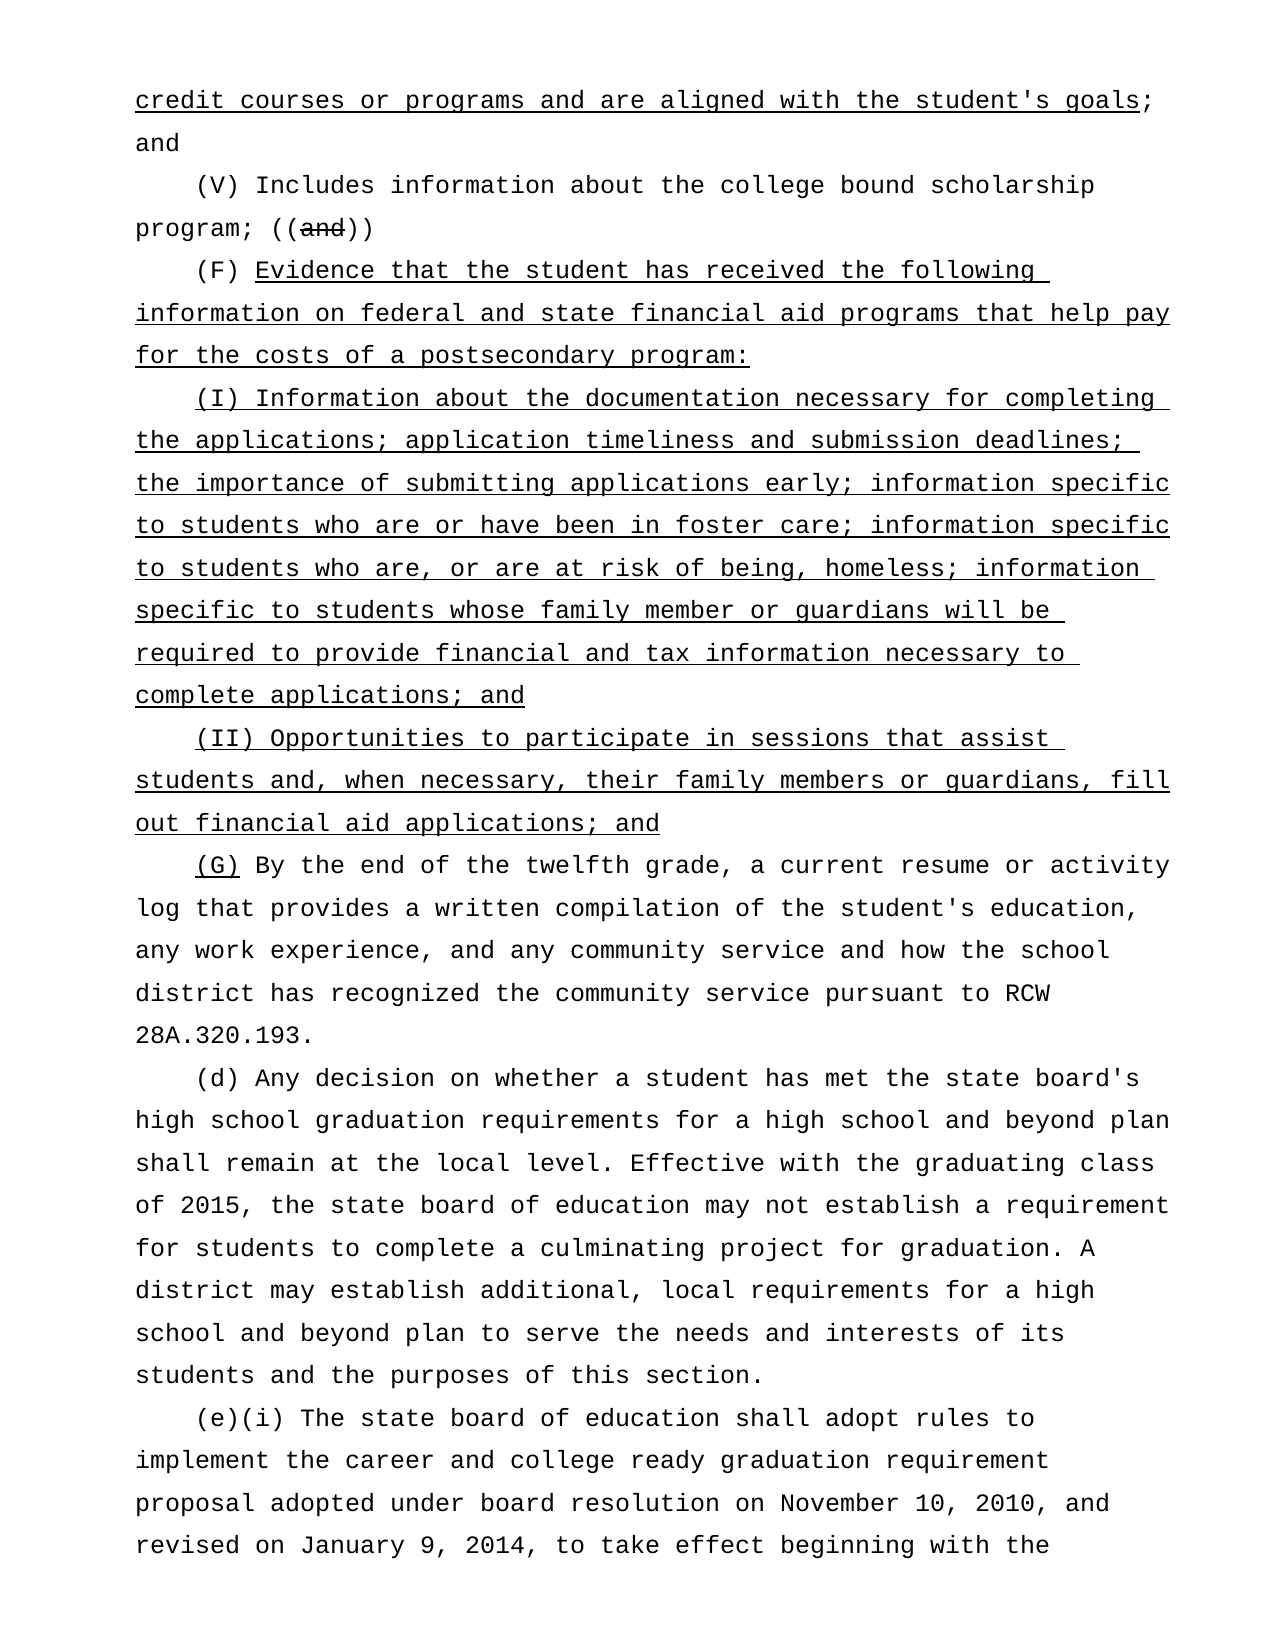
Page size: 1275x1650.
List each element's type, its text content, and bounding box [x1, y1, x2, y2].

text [135, 1392, 1170, 1562]
text (d) Any decision on whether a student has met the state board's high school graduation requirements for a high school and beyond plan shall remain at the local level. Effective with the graduating class of 2015, the state board of education may not establish a requirement for students to complete a culminating project for graduation. A district may establish additional, local requirements for a high school and beyond plan to serve the needs and interests of its students and the purposes of this section. [135, 1052, 1170, 1392]
text (II) Opportunities to participate in sessions that assist students and, when necessary, their family members or guardians, fill out financial aid applications; and [135, 793, 1170, 840]
text (I) Information about the documentation necessary for completing the applications; application timeliness and submission deadlines; the importance of submitting applications early; information specific to students who are or have been in foster care; information specific to students who are, or are at risk of being, homeless; information specific to students whose family member or guardians will be required to provide financial and tax information necessary to complete applications; and [135, 495, 1170, 536]
text (G) By the end of the twelfth grade, a current resume or activity log that provides a written compilation of the student's education, any work experience, and any community service and how the school district has recognized the community service pursuant to RCW 28A.320.193. [135, 840, 1170, 1052]
text (F) Evidence that the student has received the following information on federal and state financial aid programs that help pay for the costs of a postsecondary program: [135, 245, 1170, 324]
text (V) Includes information about the college bound scholarship program; ((and)) [135, 160, 1170, 245]
text (I) Information about the documentation necessary for completing the applications; application timeliness and submission deadlines; the importance of submitting applications early; information specific to students who are or have been in foster care; information specific to students who are, or are at risk of being, homeless; information specific to students whose family member or guardians will be required to provide financial and tax information necessary to complete applications; and [135, 372, 1170, 494]
text (I) Information about the documentation necessary for completing the applications; application timeliness and submission deadlines; the importance of submitting applications early; information specific to students who are or have been in foster care; information specific to students who are, or are at risk of being, homeless; information specific to students whose family member or guardians will be required to provide financial and tax information necessary to complete applications; and [135, 538, 1170, 712]
text (II) Opportunities to participate in sessions that assist students and, when necessary, their family members or guardians, fill out financial aid applications; and [135, 712, 1170, 791]
text (F) Evidence that the student has received the following information on federal and state financial aid programs that help pay for the costs of a postsecondary program: [135, 325, 1170, 372]
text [135, 75, 1170, 160]
